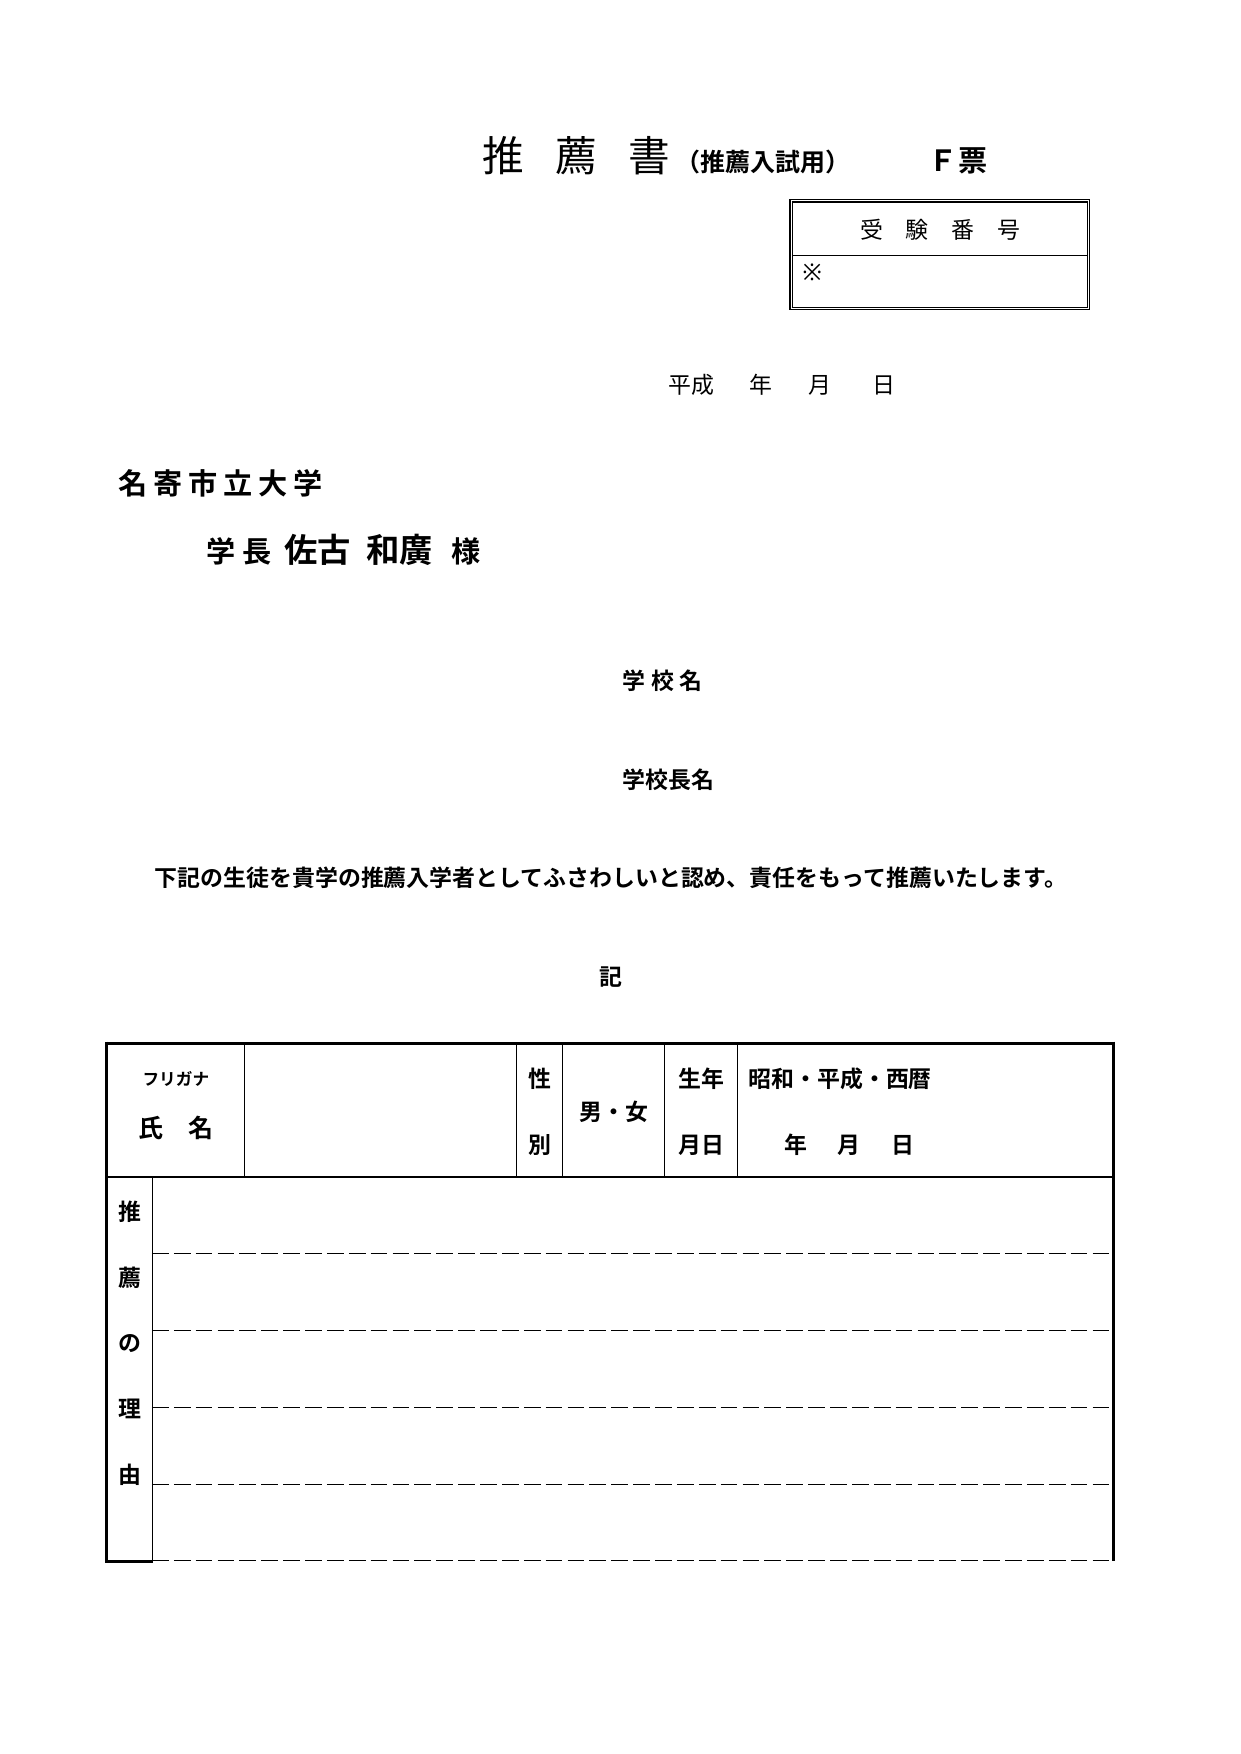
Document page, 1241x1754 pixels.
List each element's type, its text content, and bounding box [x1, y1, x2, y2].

text 記 [118, 943, 1103, 1009]
table_cell [153, 1407, 1112, 1483]
table_cell [153, 1330, 1112, 1407]
text 平成 年 月 日 [118, 350, 1103, 416]
table_cell ※ [793, 256, 1087, 307]
text 学 長 佐古 和廣 様 [118, 515, 1103, 581]
table_cell 推薦の理由 [108, 1178, 152, 1560]
text 学校長名 [622, 745, 1103, 811]
text 学校名 [622, 647, 1103, 712]
table_header 昭和・平成・西暦 年 月 日 [738, 1045, 1112, 1176]
table_header 生年 月日 [665, 1045, 737, 1176]
table_cell [153, 1253, 1112, 1330]
text 名寄市立大学 [118, 449, 1103, 515]
text 下記の生徒を貴学の推薦入学者としてふさわしいと認め、責任をもって推薦いたします。 [118, 844, 1103, 910]
table_cell [153, 1484, 1112, 1560]
table_header フリガナ 氏 名 [108, 1045, 244, 1176]
table_header 受 験 番 号 [793, 203, 1087, 255]
table_header 男・女 [563, 1045, 664, 1176]
table_header 性別 [517, 1045, 562, 1176]
table_header [245, 1045, 516, 1176]
table_cell [153, 1178, 1112, 1253]
text 推薦書 （推薦入試用） Ｆ票 [118, 120, 1103, 186]
